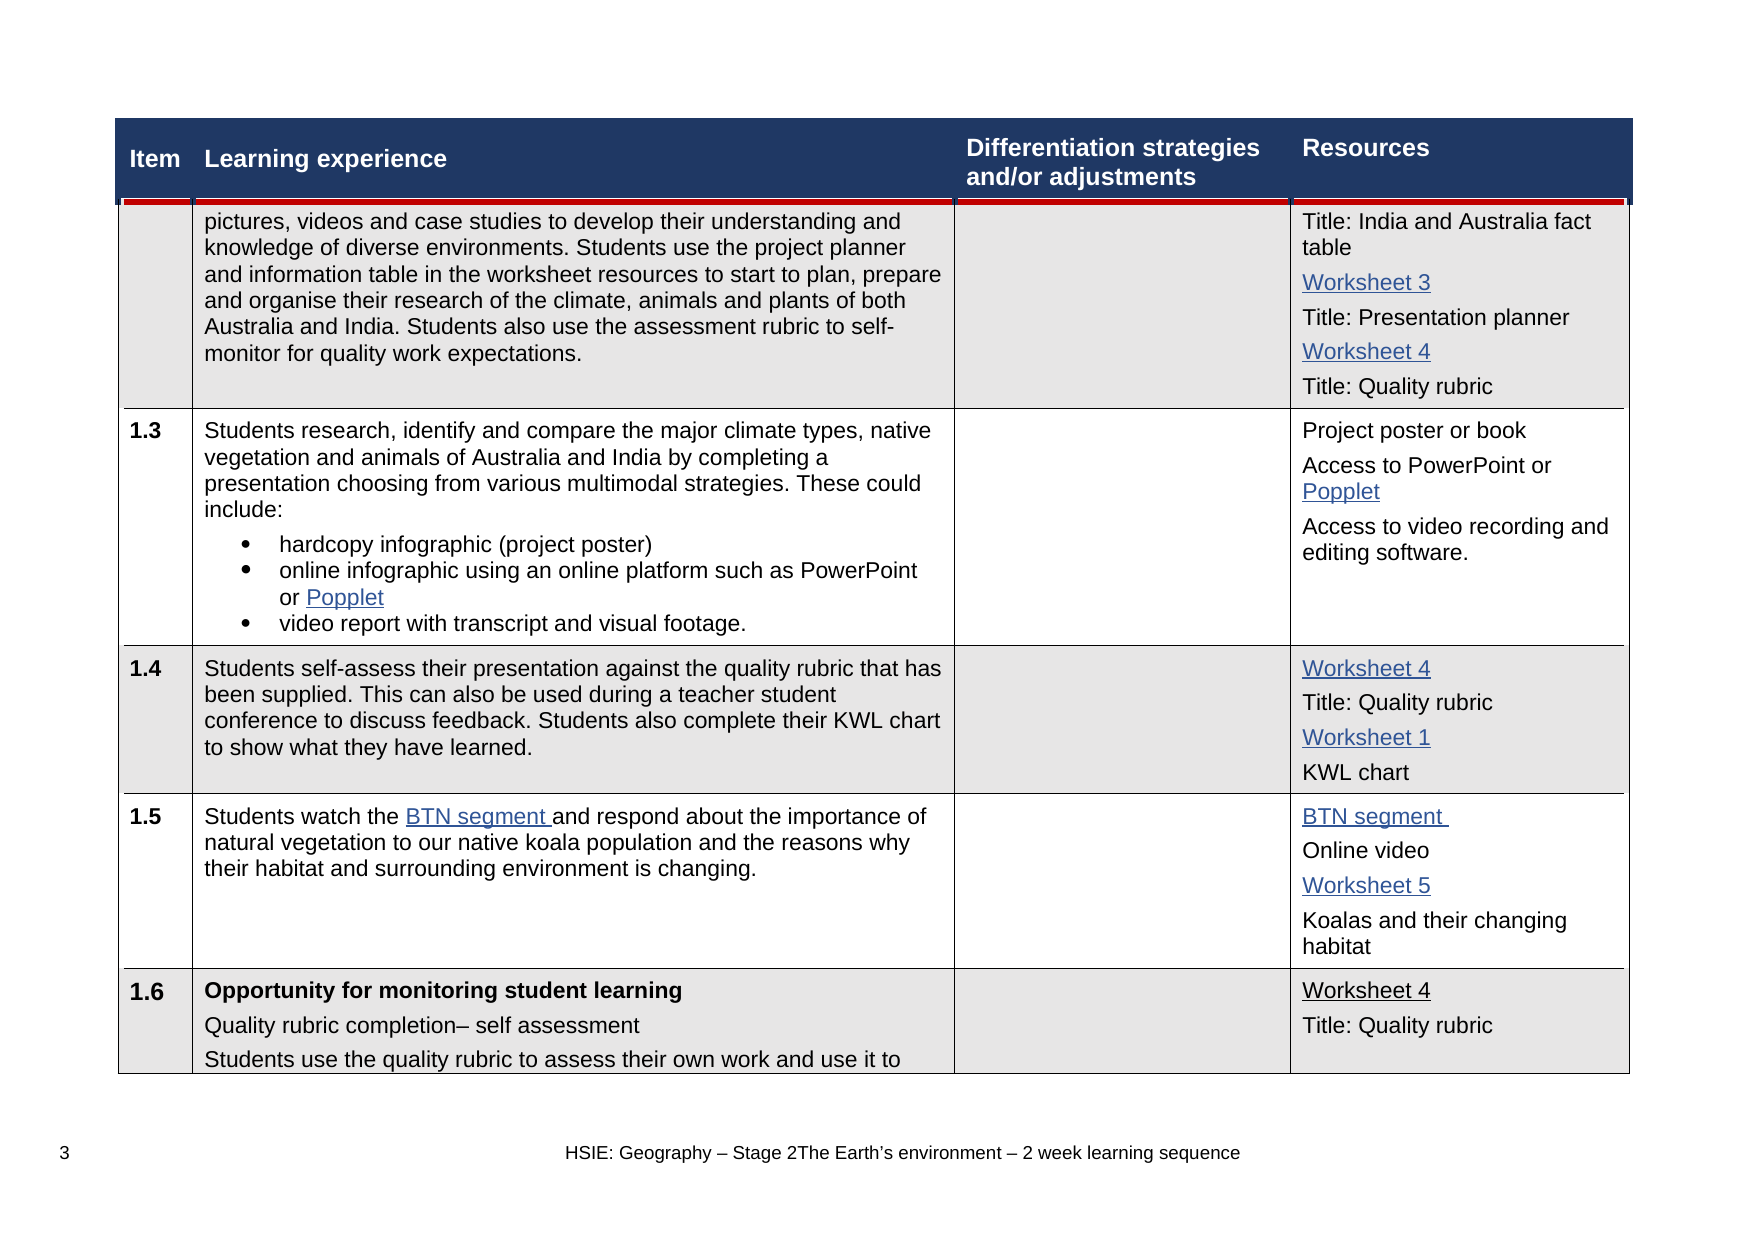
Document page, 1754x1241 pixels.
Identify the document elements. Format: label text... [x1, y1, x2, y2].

table_cell Students watch the BTN segment and respond about the importance of natural vegetation to our native koala population and the reasons why their habitat and surrounding environment is changing. [193, 794, 954, 968]
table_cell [193, 969, 954, 1073]
table_cell Students research, identify and compare the major climate types, native vegetation and animals of Australia and India by completing a presentation choosing from various multimodal strategies. These could include: hardcopy infographic (project poster) online infographic using an online platform such as PowerPoint or Popplet video report with transcript and visual footage. [193, 409, 954, 645]
table_header Learning experience [196, 124, 952, 198]
table_cell 1.6 [119, 968, 192, 1073]
table_cell [955, 646, 1290, 793]
table_cell 1.4 [119, 645, 192, 793]
table_header Item [121, 124, 190, 198]
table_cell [193, 205, 954, 408]
table_header Resources [1294, 124, 1627, 198]
table_cell Worksheet 4 Title: Quality rubric Worksheet 1 KWL chart [1291, 645, 1629, 793]
table_cell [955, 794, 1290, 968]
table_cell [955, 409, 1290, 645]
table_cell 1.2 [119, 199, 192, 408]
table_header Differentiation strategies and/or adjustments [958, 124, 1288, 198]
table_cell [955, 205, 1290, 408]
table_cell Worksheet 4 Title: Quality rubric [1291, 968, 1629, 1073]
table_cell 1.3 [119, 408, 192, 645]
table_cell Project poster or book Access to PowerPoint or Popplet Access to video recording and editing software. [1291, 408, 1629, 645]
table_cell BTN segment Online video Worksheet 5 Koalas and their changing habitat [1291, 793, 1629, 968]
table_cell [955, 969, 1290, 1073]
table_cell Students self-assess their presentation against the quality rubric that has been supplied. This can also be used during a teacher student conference to discuss feedback. Students also complete their KWL chart to show what they have learned. [193, 646, 954, 793]
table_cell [1291, 199, 1629, 408]
table_cell 1.5 [119, 793, 192, 968]
